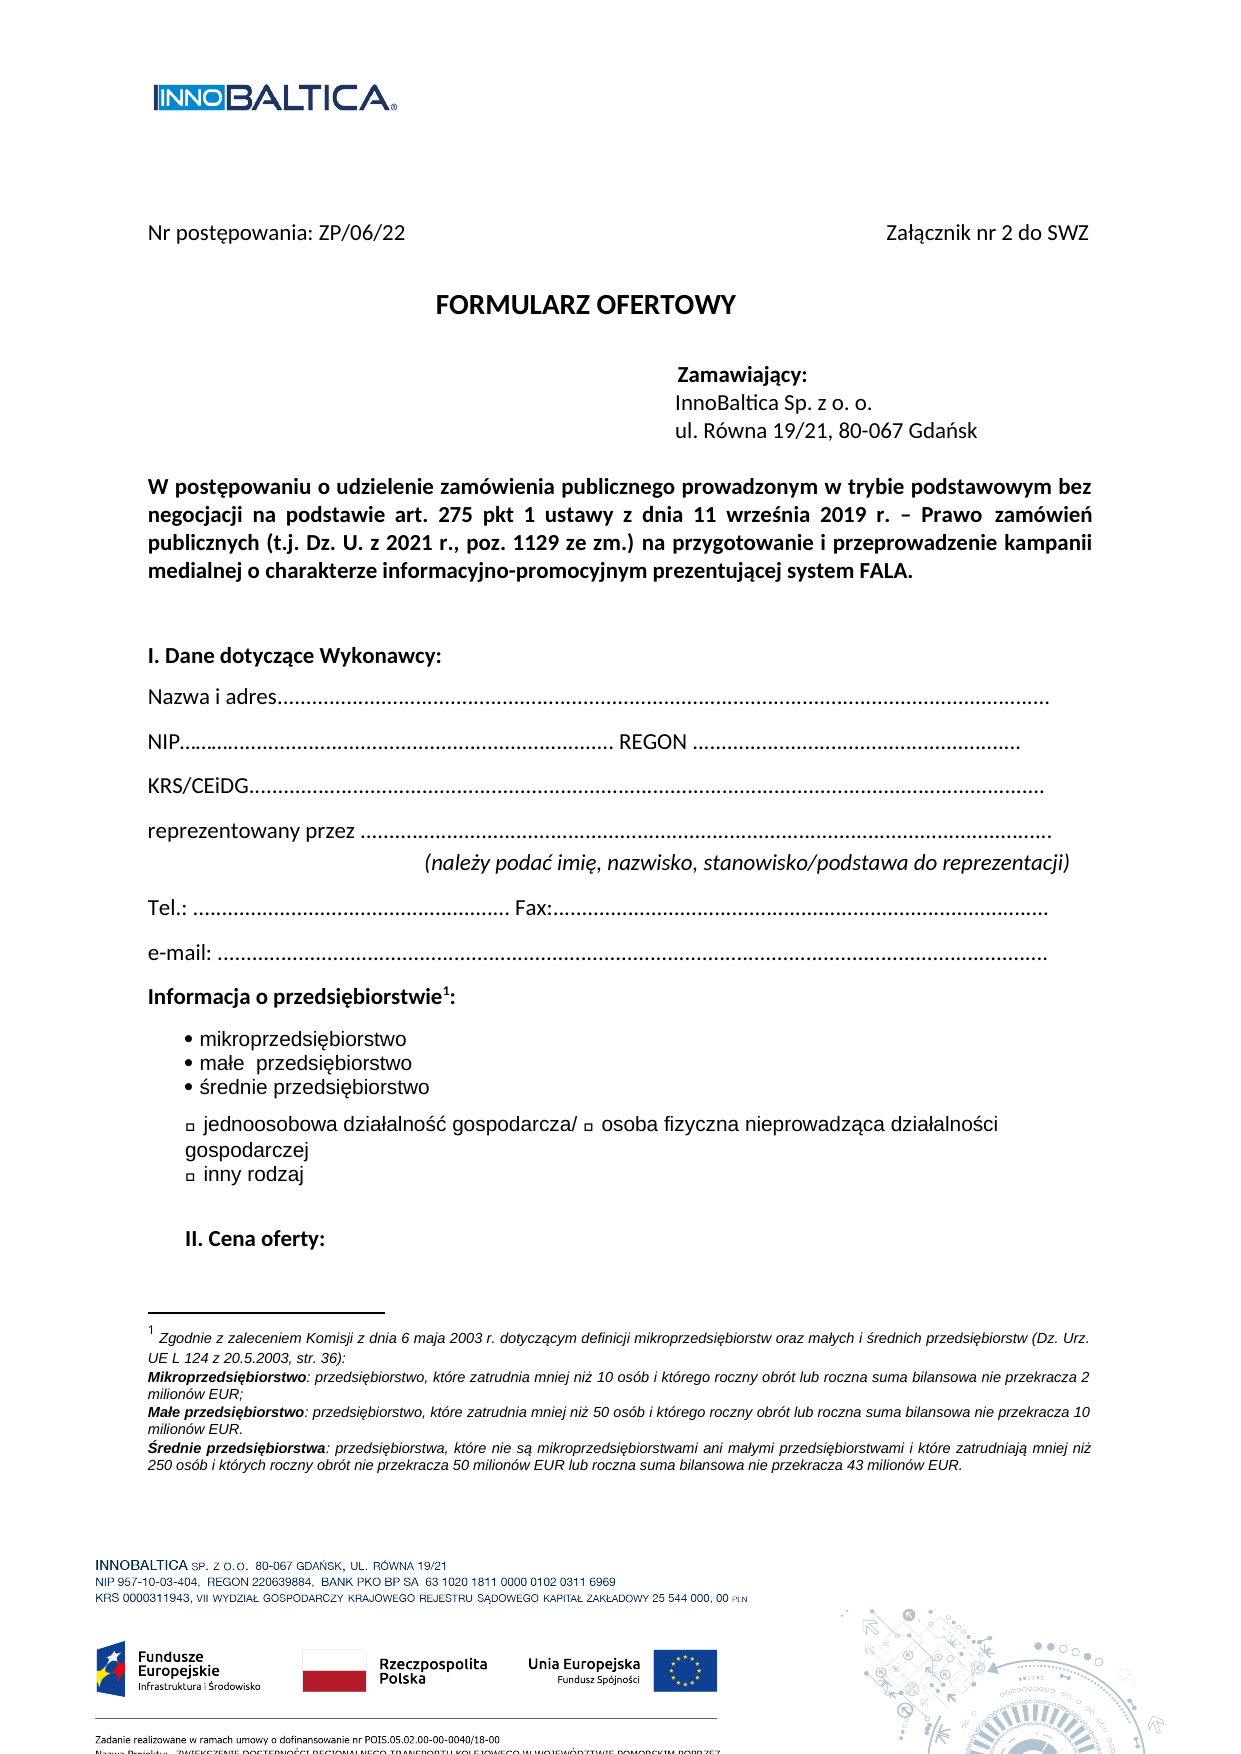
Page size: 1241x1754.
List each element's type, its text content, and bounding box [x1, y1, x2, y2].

text ul. Równa 19/21, 80-067 Gdańsk [665, 416, 1092, 444]
text Tel.: ....................................................... Fax:...................................................................................... [148, 893, 1092, 921]
text II. Cena oferty: [185, 1200, 1092, 1252]
text Nazwa i adres...................................................................................................................................... [148, 682, 1092, 710]
text (należy podać imię, nazwisko, stanowisko/podstawa do reprezentacji) [110, 848, 1092, 876]
text InnoBaltica Sp. z o. o. [148, 388, 1092, 416]
text KRS/CEiDG.......................................................................................................................................... [148, 771, 1092, 799]
text mikroprzedsiębiorstwo małe przedsiębiorstwo średnie przedsiębiorstwo [185, 1027, 1092, 1099]
text Informacja o przedsiębiorstwie: [133, 982, 1092, 1010]
picture [147, 73, 403, 119]
text Zamawiający: [626, 360, 1058, 388]
text reprezentowany przez ........................................................................................................................ [147, 816, 1092, 844]
text Nr postępowania: ZP/06/22 Załącznik nr 2 do SWZ [148, 218, 1092, 247]
text e-mail: ................................................................................................................................................ [148, 938, 1092, 966]
text jednoosobowa działalność gospodarcza/ osoba fizyczna nieprowadząca działalności gospodarczej inny rodzaj [185, 1112, 1092, 1187]
text W postępowaniu o udzielenie zamówienia publicznego prowadzonym w trybie podstawowym bez negocjacji na podstawie art. 275 pkt 1 ustawy z dnia 11 września 2019 r. – Prawo zamówień publicznych (t.j. Dz. U. z 2021 r., poz. 1129 ze zm.) na przygotowanie i przeprowadzenie kampanii medialnej o charakterze informacyjno-promocyjnym prezentującej system FALA. [148, 472, 1092, 584]
text NIP………................................................................... REGON ......................................................... [147, 727, 1092, 755]
text FORMULARZ OFERTOWY [148, 286, 1092, 322]
picture [0, 1520, 1241, 1754]
text I. Dane dotyczące Wykonawcy: [148, 642, 1092, 669]
